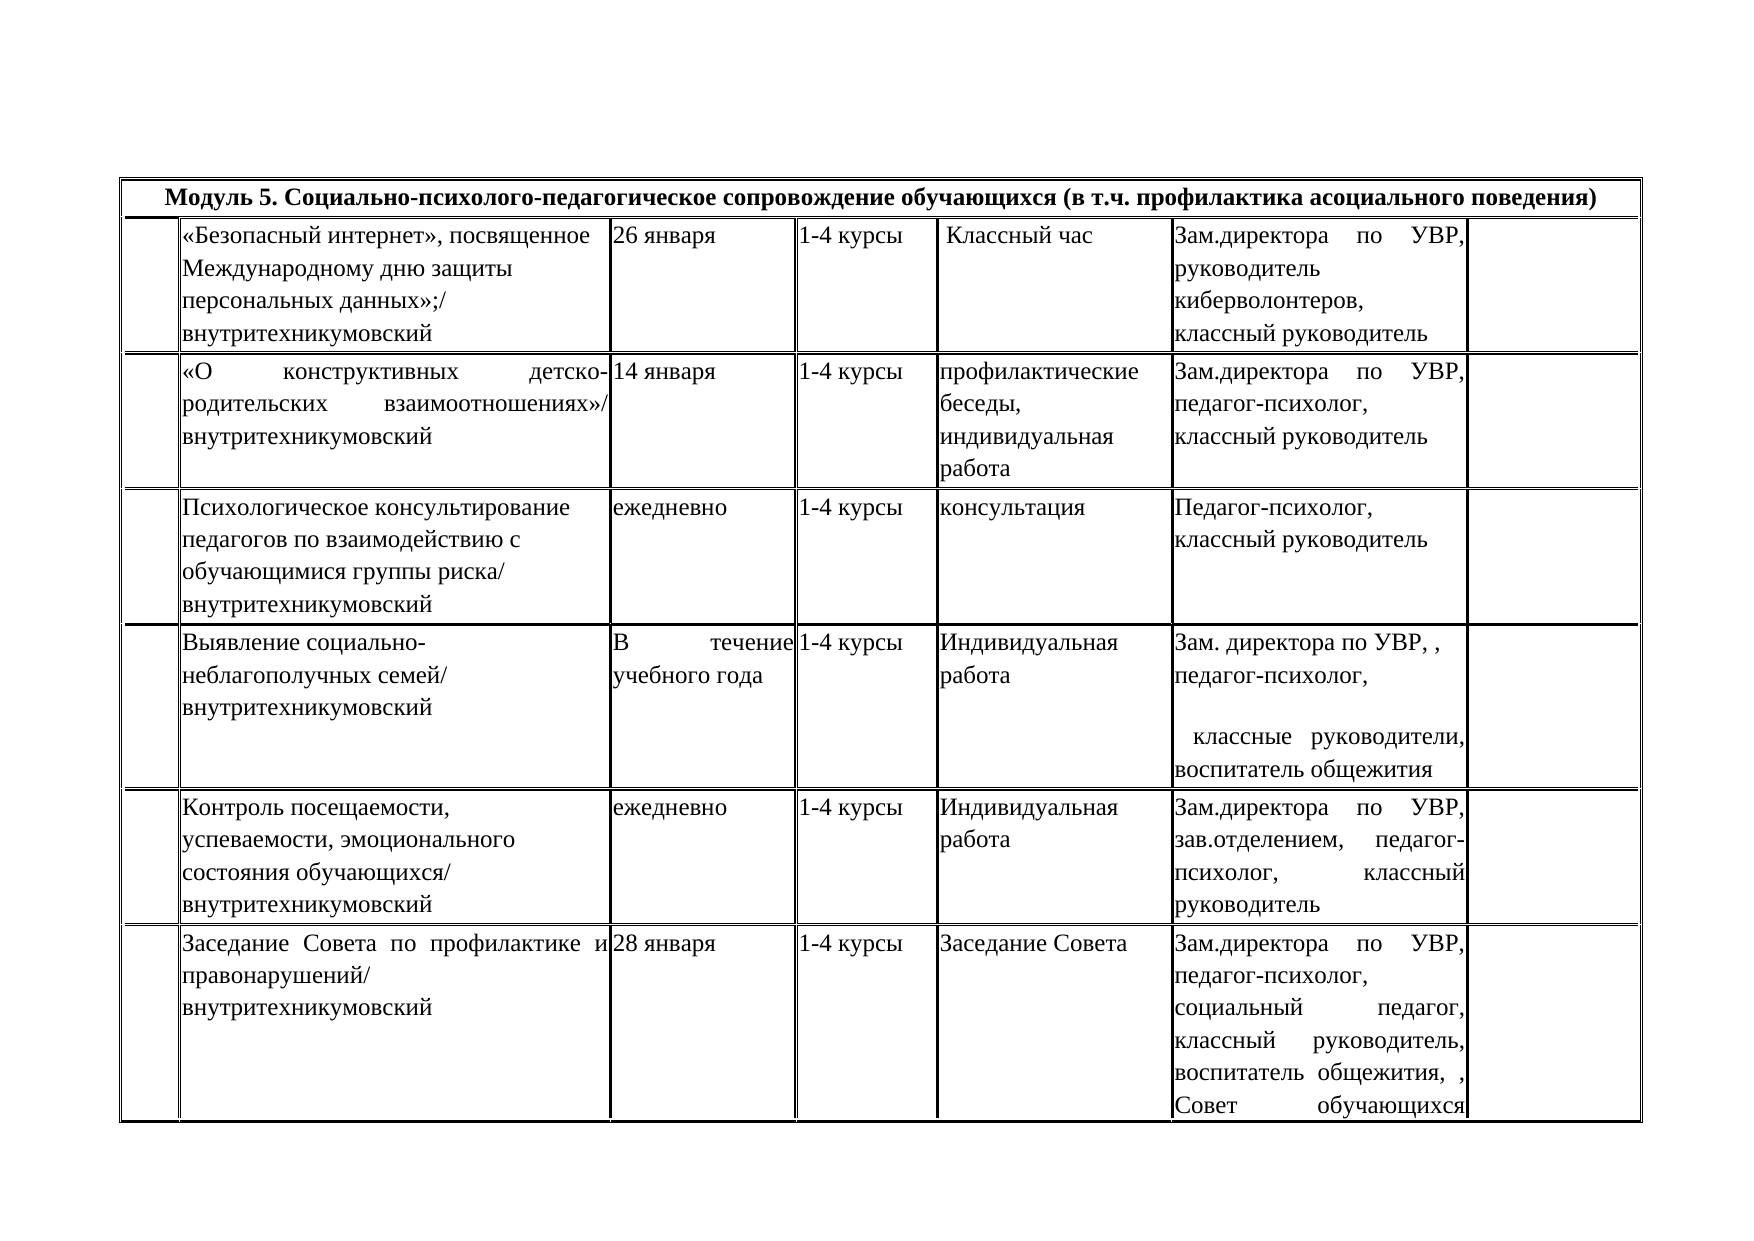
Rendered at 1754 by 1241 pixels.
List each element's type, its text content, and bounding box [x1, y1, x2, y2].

table_cell 1-4 курсы [798, 355, 936, 487]
table_cell Контроль посещаемости, успеваемости, эмоционального состояния обучающихся/ внутритехникумовский [181, 791, 609, 923]
table_cell Заседание Совета [937, 926, 1172, 1120]
table_cell Классный час [939, 219, 1171, 351]
table_cell Зам.директора по УВР, зав.отделением, педагог-психолог, классный руководитель [1174, 791, 1466, 923]
table_cell 1-4 курсы [798, 219, 936, 351]
table_cell Психологическое консультирование педагогов по взаимодействию с обучающимися группы риска/ внутритехникумовский [181, 490, 609, 622]
table_cell [1469, 787, 1640, 923]
table_cell 28 января [610, 926, 796, 1120]
table_cell 1-4 курсы [798, 626, 936, 787]
table_cell [120, 216, 178, 351]
table_cell «Безопасный интернет», посвященное Международному дню защиты персональных данных»;/ внутритехникумовский [181, 219, 609, 351]
table_cell [120, 623, 178, 787]
table_cell [1467, 923, 1640, 1120]
table_cell ежедневно [612, 791, 794, 923]
table_cell В течение учебного года [612, 626, 794, 787]
table_cell Выявление социально-неблагополучных семей/ внутритехникумовский [181, 626, 609, 787]
table_cell [1467, 216, 1641, 351]
table_cell [122, 787, 178, 923]
table_cell Педагог-психолог, классный руководитель [1174, 490, 1466, 622]
table_cell Зам.директора по УВР, педагог-психолог, классный руководитель [1174, 355, 1466, 487]
table_cell Зам.директора по УВР, руководитель киберволонтеров, классный руководитель [1174, 219, 1466, 351]
table_cell консультация [939, 490, 1171, 622]
table_cell [122, 923, 179, 1120]
table_cell [122, 487, 178, 622]
table_cell [122, 351, 178, 487]
table_cell 1-4 курсы [798, 490, 936, 622]
table_cell [1469, 351, 1640, 487]
table_cell 26 января [612, 219, 794, 351]
table_cell профилактические беседы, индивидуальная работа [939, 355, 1171, 487]
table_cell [180, 926, 610, 1120]
table_cell ежедневно [612, 490, 794, 622]
table_cell [1469, 623, 1641, 787]
table_cell [1469, 487, 1640, 622]
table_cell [1172, 926, 1467, 1120]
table_cell 1-4 курсы [798, 791, 936, 923]
table_cell Индивидуальная работа [939, 626, 1171, 787]
table_cell Индивидуальная работа [939, 791, 1171, 923]
table_cell «О конструктивных детско-родительских взаимоотношениях»/ внутритехникумовский [181, 355, 609, 487]
table_cell Модуль 5. Социально-психолого-педагогическое сопровождение обучающихся (в т.ч. профилактика асоциального поведения) [122, 181, 1640, 216]
table_cell 14 января [612, 355, 794, 487]
table_cell 1-4 курсы [796, 926, 937, 1120]
table_cell Зам. директора по УВР, , педагог-психолог, классные руководители, воспитатель общежития [1174, 626, 1466, 787]
